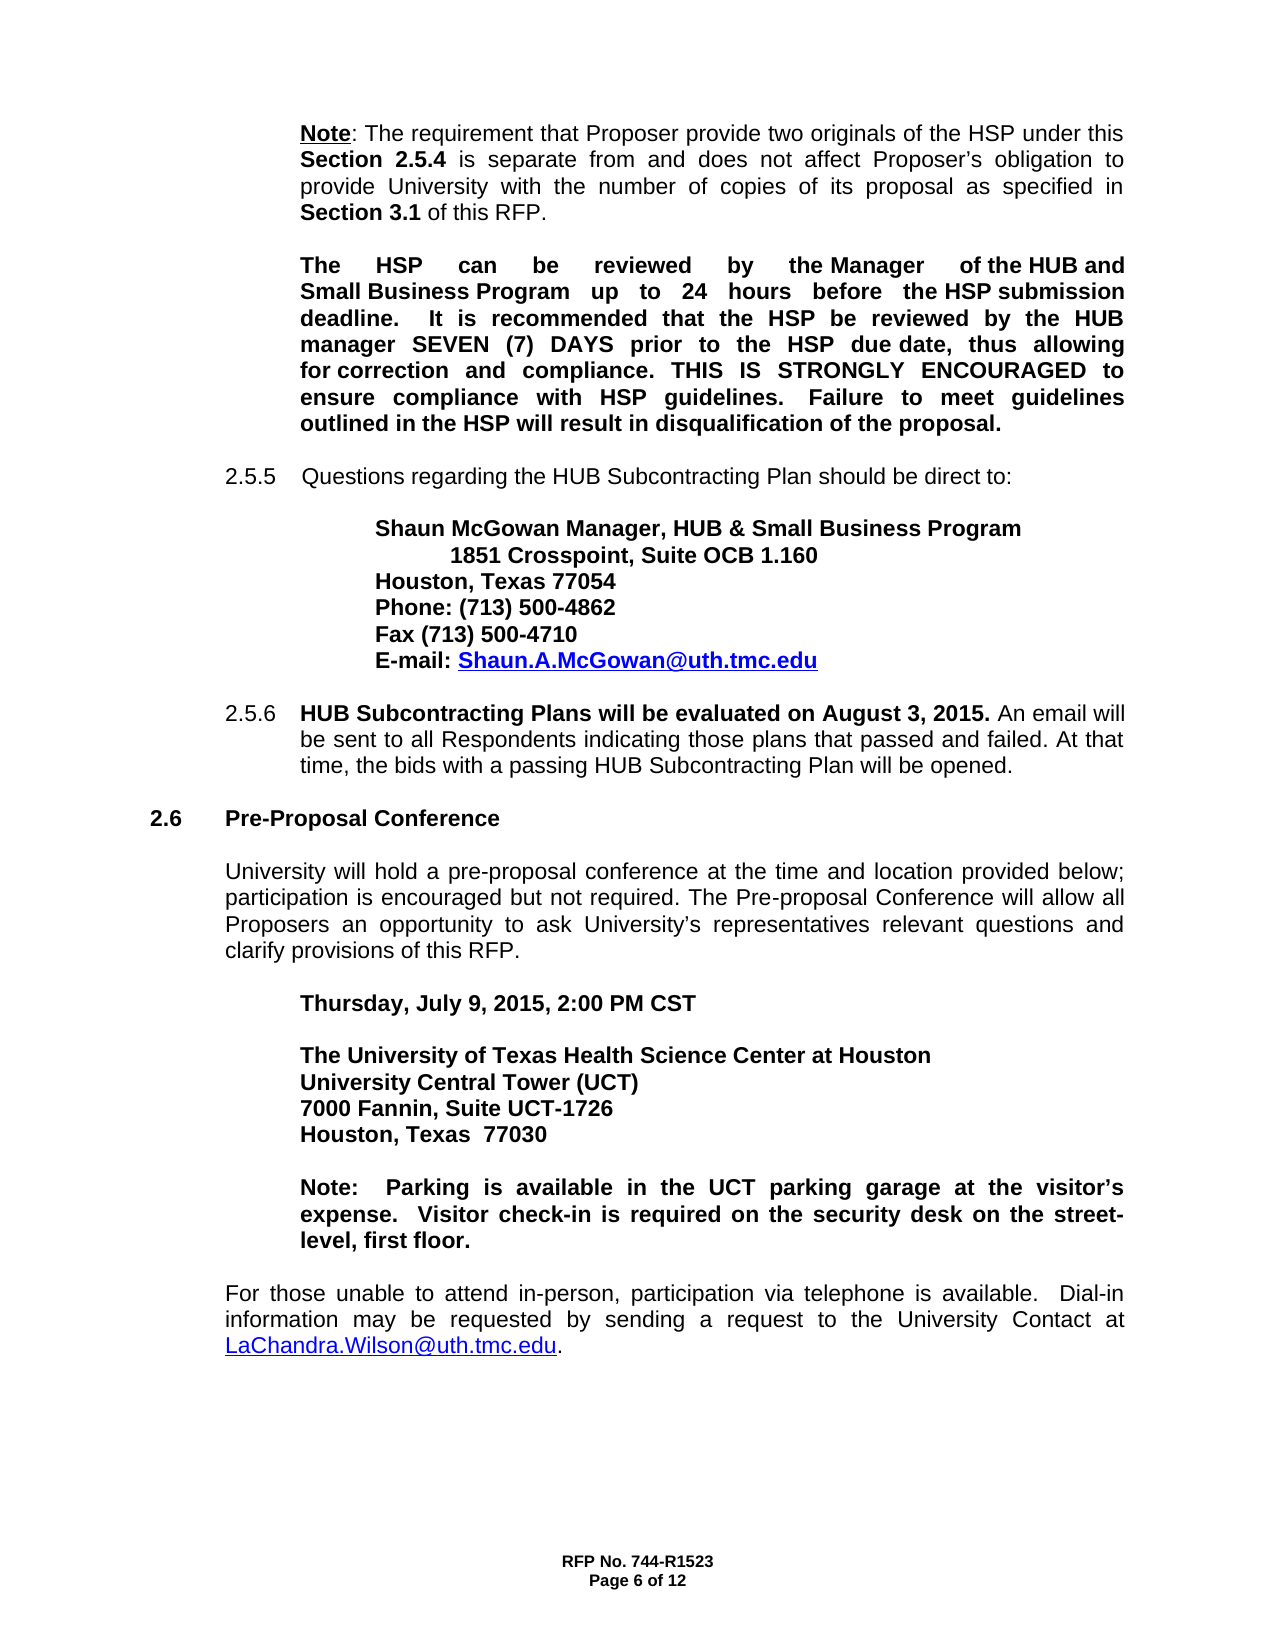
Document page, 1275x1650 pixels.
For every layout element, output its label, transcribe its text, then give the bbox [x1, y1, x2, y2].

subtitle 2.5.5 Questions regarding the HUB Subcontracting Plan should be direct to: [150, 463, 1125, 489]
text Thursday, July 9, 2015, 2:00 PM CST [300, 990, 1125, 1016]
text Note: The requirement that Proposer provide two originals of the under this Section 2.5.4 is separate from and does not affect Proposer’s obligation to provide University with the number of copies of its proposal as specified in Section 3.1 of this RFP. [300, 120, 1125, 225]
text For those unable to attend in-person, participation via telephone is available. Dial-in information may be requested by sending a request to the University Contact at LaChandra.Wilson@uth.tmc.edu. [225, 1279, 1125, 1359]
text The HSP can be reviewed by the Manager of the HUB and Small Business Program up to 24 hours before the HSP submission deadline. It is recommended that the HSP be reviewed by the HUB manager SEVEN (7) DAYS prior to the HSP due date, thus allowing for correction and compliance. THIS IS STRONGLY ENCOURAGED to ensure compliance with HSP guidelines. Failure to meet guidelines outlined in the HSP will result in disqualification of the proposal. [300, 252, 1125, 436]
text Houston, Texas 77030 [300, 1121, 1125, 1148]
subtitle Fax (713) 500-4710 [150, 621, 1125, 647]
text The University of Texas Health Science Center at Houston [300, 1042, 1125, 1069]
subtitle Houston, Texas 77054 [150, 568, 1125, 594]
text 7000 Fannin, Suite UCT-1726 [300, 1095, 1125, 1121]
text Note: Parking is available in the UCT parking garage at the visitor’s expense. Visitor check-in is required on the security desk on the street-level, first floor. [300, 1174, 1125, 1253]
text E-mail: Shaun.A.McGowan@uth.tmc.edu [150, 647, 1125, 673]
text University Central Tower (UCT) [300, 1069, 1125, 1095]
text 2.6 Pre-Proposal Conference [150, 805, 1125, 832]
text University will hold a pre-proposal conference at the time and location provided below; participation is encouraged but not required. The Pre-proposal Conference will allow all Proposers an opportunity to ask University’s representatives relevant questions and clarify provisions of this RFP. [225, 858, 1125, 963]
subtitle Phone: (713) 500-4862 [150, 594, 1125, 621]
text 2.5.6 HUB Subcontracting Plans will be evaluated on August 3, 2015. An email will be sent to all Respondents indicating those plans that passed and failed. At that time, the bids with a passing HUB Subcontracting Plan will be opened. [225, 700, 1125, 779]
subtitle Shaun McGowan Manager, HUB & Small Business Program 1851 Crosspoint, Suite OCB 1.160 [150, 515, 1125, 568]
